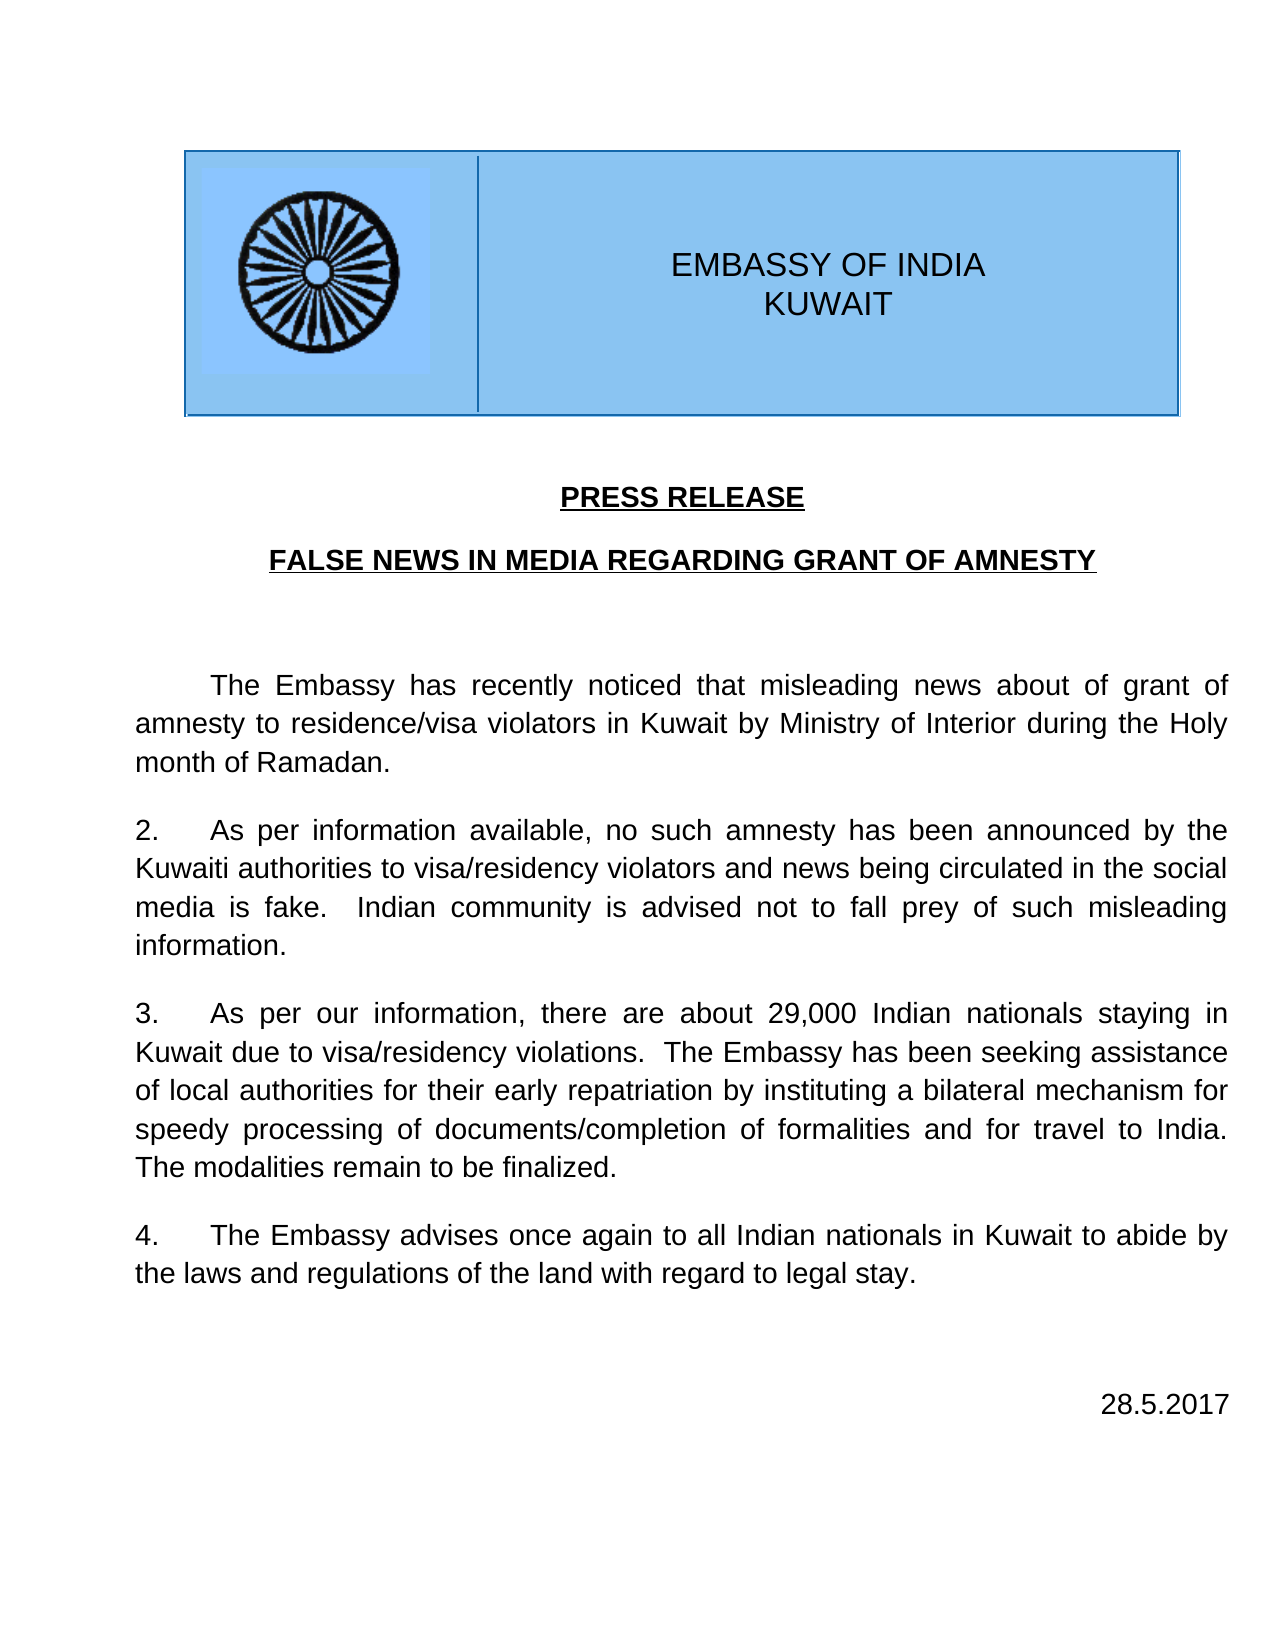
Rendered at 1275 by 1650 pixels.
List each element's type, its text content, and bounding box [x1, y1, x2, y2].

text 4. The Embassy advises once again to all Indian nationals in Kuwait to abide by the laws and regulations of the land with regard to legal stay. [135, 1218, 1230, 1290]
text PRESS RELEASE [135, 480, 1230, 513]
text FALSE NEWS IN MEDIA REGARDING GRANT OF AMNESTY [135, 542, 1230, 576]
picture [201, 168, 430, 374]
text The Embassy has recently noticed that misleading news about of grant of amnesty to residence/visa violators in Kuwait by Ministry of Interior during the Holy month of Ramadan. [135, 668, 1230, 778]
table_header [188, 153, 477, 414]
text 2. As per information available, no such amnesty has been announced by the Kuwaiti authorities to visa/residency violators and news being circulated in the social media is fake. Indian community is advised not to fall prey of such misleading information. [135, 813, 1230, 962]
table_header EMBASSY OF [477, 153, 1177, 414]
text 28.5.2017 [135, 1387, 1230, 1420]
text 3. As per our information, there are about 29,000 Indian nationals staying in Kuwait due to visa/residency violations. The Embassy has been seeking assistance of local authorities for their early repatriation by instituting a bilateral mechanism for speedy processing of documents/completion of formalities and for travel to India. The modalities remain to be finalized. [135, 996, 1230, 1184]
